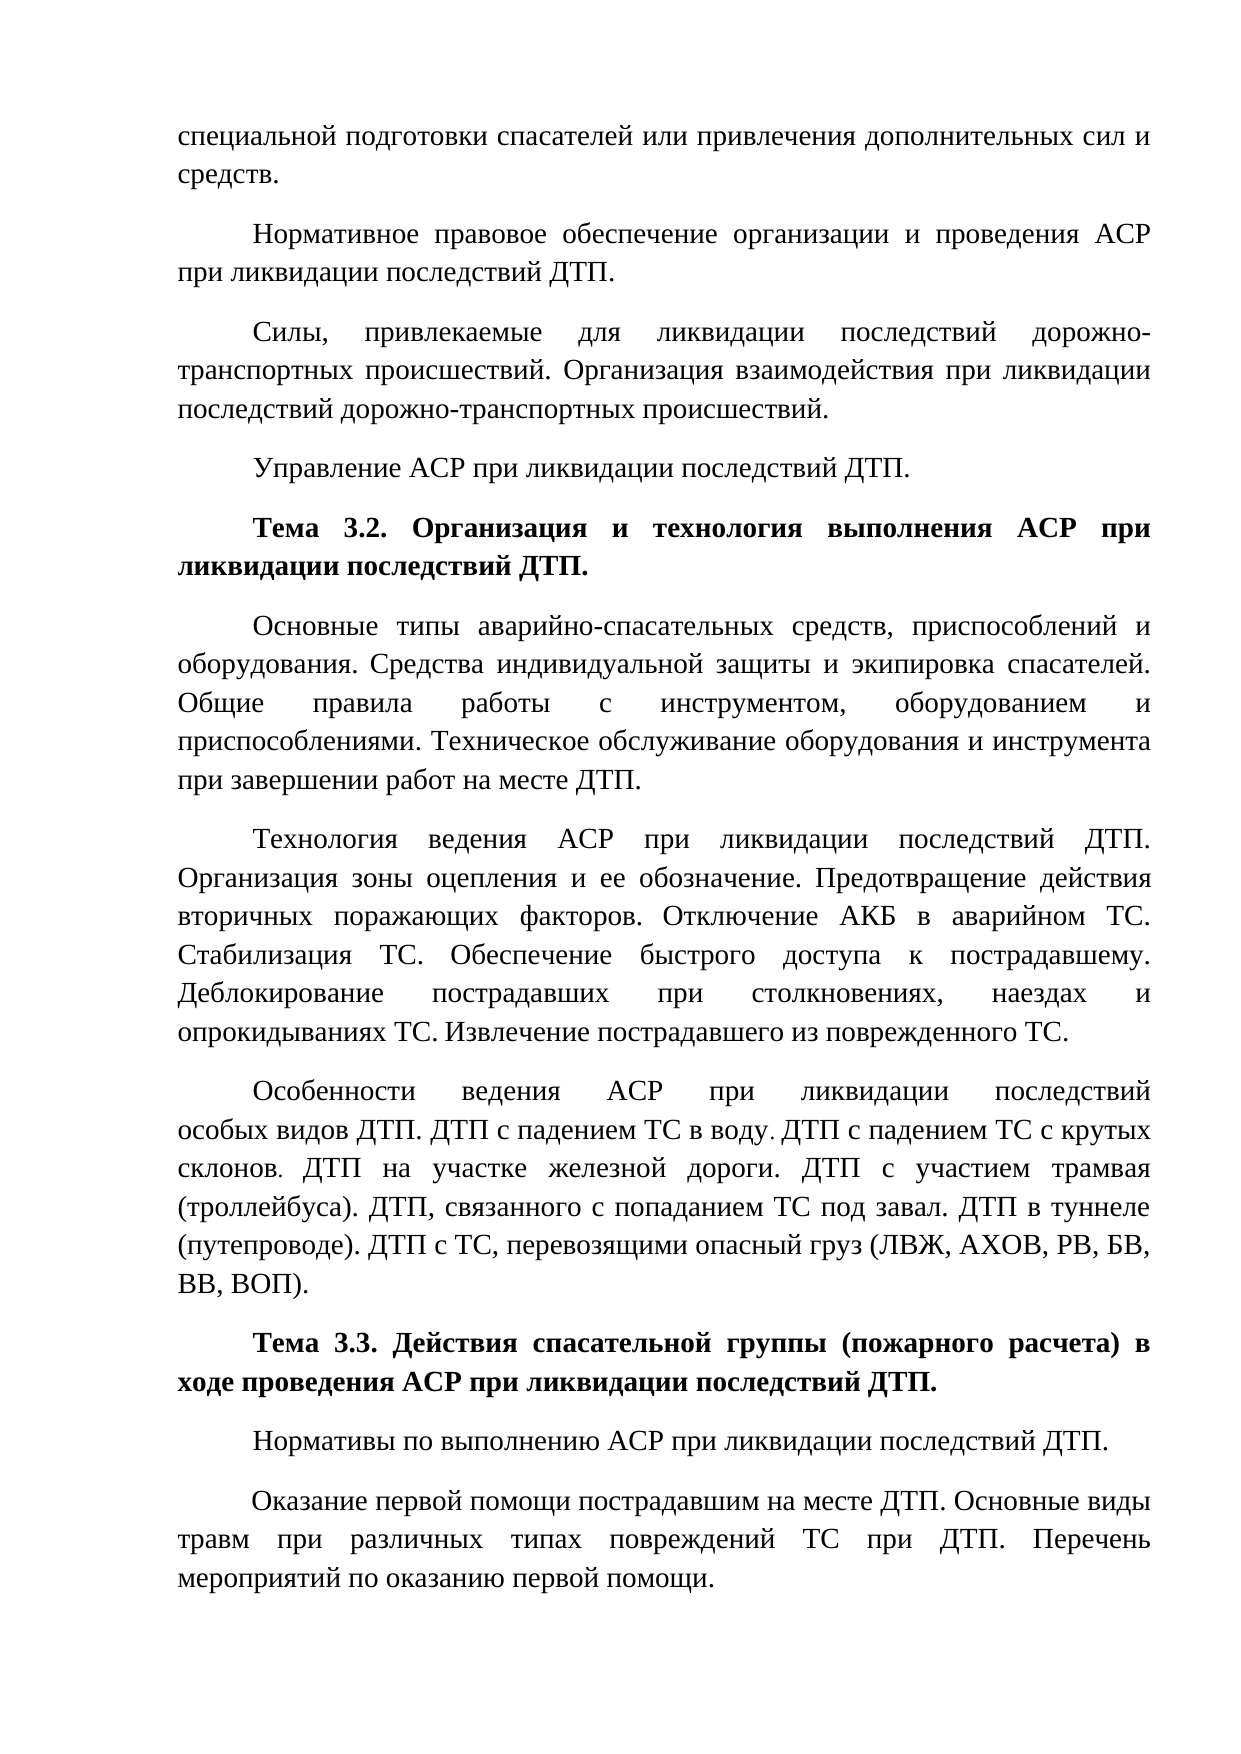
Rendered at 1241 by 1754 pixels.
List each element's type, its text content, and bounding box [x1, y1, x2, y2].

text Нормативное правовое обеспечение организации и проведения АСР при ликвидации последствий ДТП. [177, 216, 1152, 288]
text Тема 3.3. Действия спасательной группы (пожарного расчета) в ходе проведения АСР при ликвидации последствий ДТП. [177, 1325, 1152, 1397]
text Технология ведения АСР при ликвидации последствий ДТП. Организация зоны оцепления и ее обозначение. Предотвращение действия вторичных поражающих факторов. Отключение АКБ в аварийном ТС. Стабилизация ТС. Обеспечение быстрого доступа к пострадавшему. Деблокирование пострадавших при столкновениях, наездах и опрокидываниях ТС. Извлечение пострадавшего из поврежденного ТС. [177, 821, 1152, 1047]
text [177, 118, 1152, 190]
text Силы, привлекаемые для ликвидации последствий дорожно-транспортных происшествий. Организация взаимодействия при ликвидации последствий дорожно-транспортных происшествий. [177, 314, 1152, 424]
text Нормативы по выполнению АСР при ликвидации последствий ДТП. [177, 1423, 1152, 1457]
text Оказание первой помощи пострадавшим на месте ДТП. Основные виды травм при различных типах повреждений ТС при ДТП. Перечень мероприятий по оказанию первой помощи. [177, 1483, 1152, 1593]
text Основные типы аварийно-спасательных средств, приспособлений и оборудования. Средства индивидуальной защиты и экипировка спасателей. Общие правила работы с инструментом, оборудованием и приспособлениями. Техническое обслуживание оборудования и инструмента при завершении работ на месте ДТП. [177, 608, 1152, 795]
text Управление АСР при ликвидации последствий ДТП. [177, 450, 1152, 484]
text Тема 3.2. Организация и технология выполнения АСР при ликвидации последствий ДТП. [177, 510, 1152, 582]
text Особенности ведения АСР при ликвидации последствий особых видов ДТП. ДТП с падением ТС в воду. ДТП с падением ТС с крутых склонов. ДТП на участке железной дороги. ДТП с участием трамвая (троллейбуса). ДТП, связанного с попаданием ТС под завал. ДТП в туннеле (путепроводе). ДТП с ТС, перевозящими опасный груз (ЛВЖ, АХОВ, РВ, БВ, ВВ, ВОП). [177, 1073, 1152, 1299]
